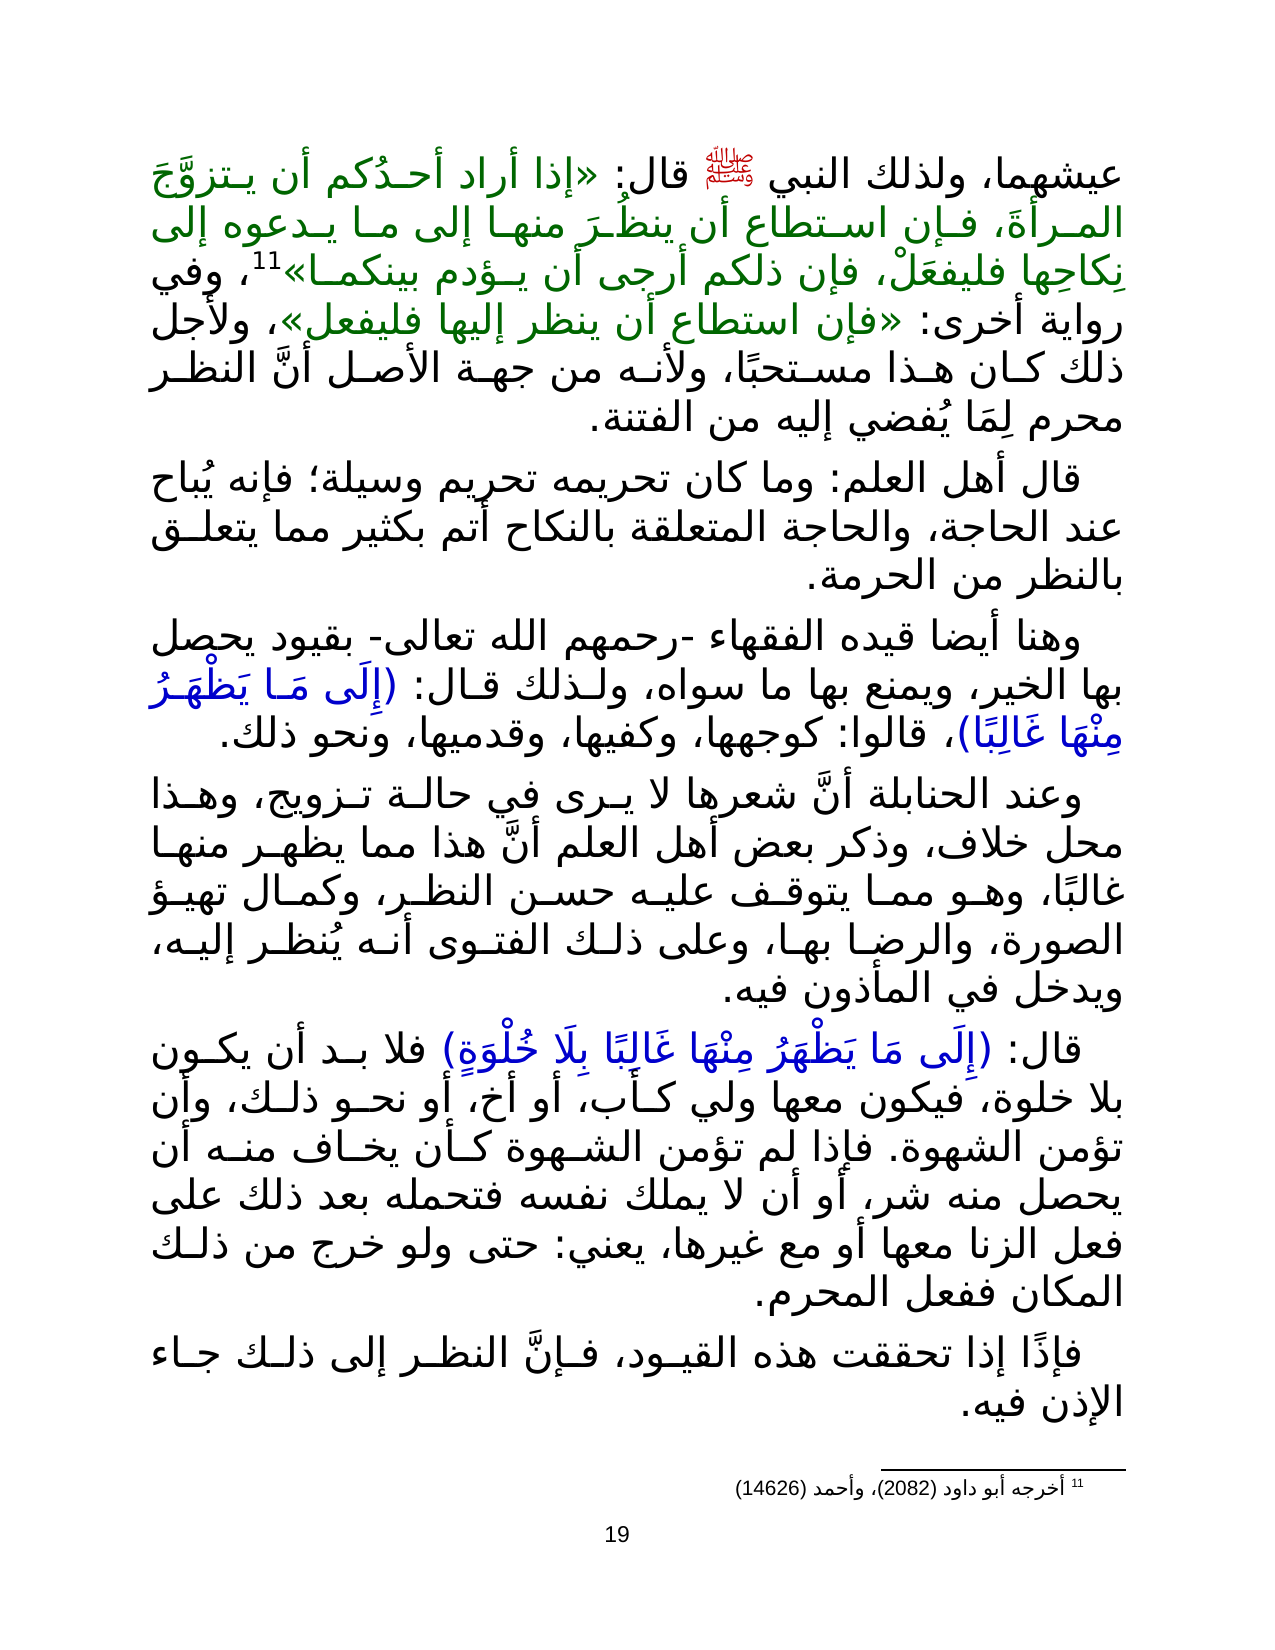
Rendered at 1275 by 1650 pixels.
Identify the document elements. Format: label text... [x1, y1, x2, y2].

text قال: (إِلَى مَا يَظْهَرُ مِنْهَا غَالِبًا بِلَا خُلْوَةٍ) فلا بد أن يكون بلا خلوة، فيكون معها ولي كأب، أو أخ، أو نحو ذلك، وأن تؤمن الشهوة. فإذا لم تؤمن الشهوة كأن يخاف منه أن يحصل منه شر، أو أن لا يملك نفسه فتحمله بعد ذلك على فعل الزنا معها أو مع غيرها، يعني: حتى ولو خرج من ذلك المكان ففعل المحرم. [150, 1025, 1125, 1316]
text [150, 150, 1125, 441]
text وهنا أيضا قيده الفقهاء -رحمهم الله تعالى- بقيود يحصل بها الخير، ويمنع بها ما سواه، ولذلك قال: (إِلَى مَا يَظْهَرُ مِنْهَا غَالِبًا)، قالوا: كوجهها، وكفيها، وقدميها، ونحو ذلك. [150, 612, 1125, 757]
text وعند الحنابلة أنَّ شعرها لا يرى في حالة تزويج، وهذا محل خلاف، وذكر بعض أهل العلم أنَّ هذا مما يظهر منها غالبًا، وهو مما يتوقف عليه حسن النظر، وكمال تهيؤ الصورة، والرضا بها، وعلى ذلك الفتوى أنه يُنظر إليه، ويدخل في المأذون فيه. [150, 770, 1125, 1013]
text قال أهل العلم: وما كان تحريمه تحريم وسيلة؛ فإنه يُباح عند الحاجة، والحاجة المتعلقة بالنكاح أتم بكثير مما يتعلق بالنظر من الحرمة. [150, 454, 1125, 599]
text فإذًا إذا تحققت هذه القيود، فإنَّ النظر إلى ذلك جاء الإذن فيه. [150, 1329, 1125, 1426]
